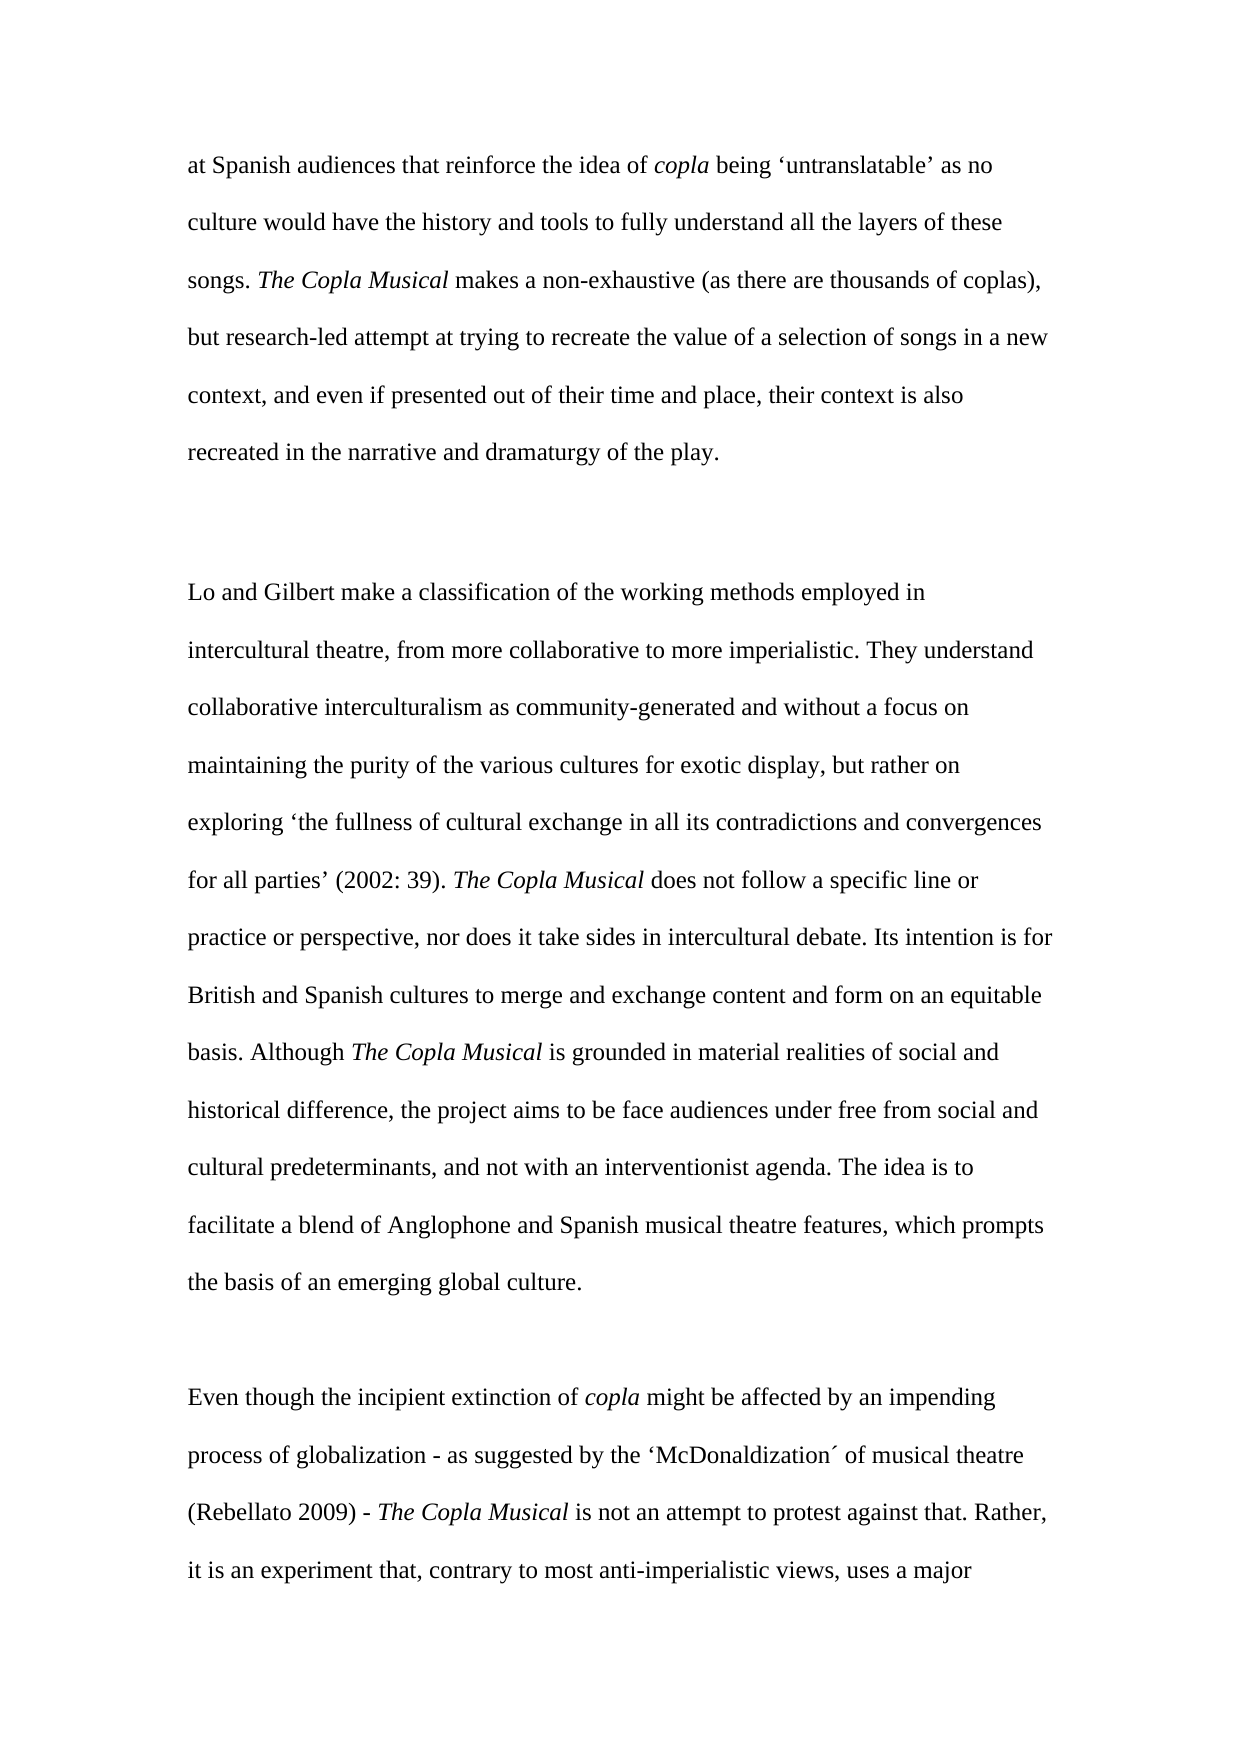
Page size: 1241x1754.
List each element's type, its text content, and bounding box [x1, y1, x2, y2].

text Lo and Gilbert make a classification of the working methods employed in intercultural theatre, from more collaborative to more imperialistic. They understand collaborative interculturalism as community-generated and without a focus on maintaining the purity of the various cultures for exotic display, but rather on exploring ‘the fullness of cultural exchange in all its contradictions and convergences for all parties’ (2002: 39). The Copla Musical does not follow a specific line or practice or perspective, nor does it take sides in intercultural debate. Its intention is for British and Spanish cultures to merge and exchange content and form on an equitable basis. Although The Copla Musical is grounded in material realities of social and historical difference, the project aims to be face audiences under free from social and cultural predeterminants, and not with an interventionist agenda. The idea is to facilitate a blend of Anglophone and Spanish musical theatre features, which prompts the basis of an emerging global culture. [187, 577, 1053, 1296]
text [187, 1382, 1053, 1584]
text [187, 150, 1053, 466]
